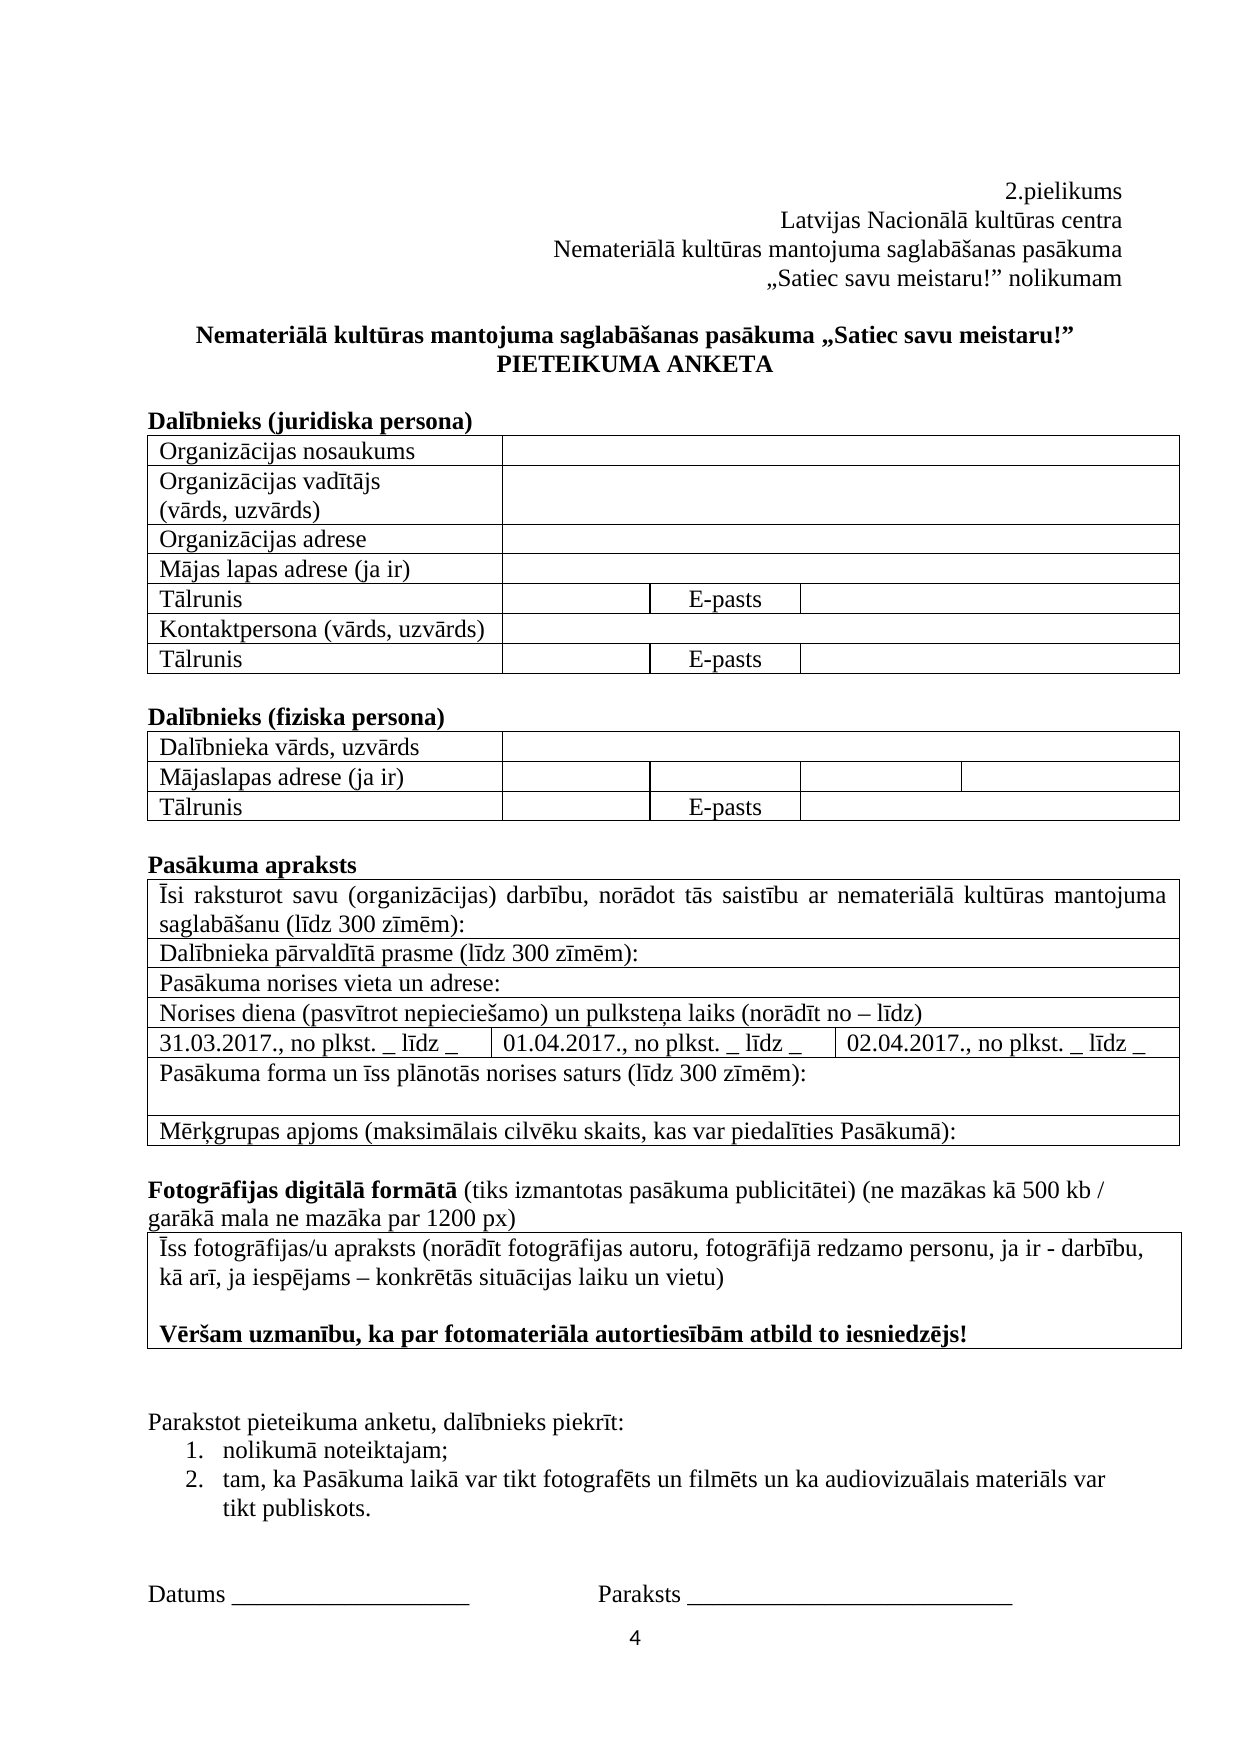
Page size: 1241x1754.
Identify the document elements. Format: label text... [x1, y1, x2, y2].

table_cell Organizācijas vadītājs (vārds, uzvārds) [148, 466, 502, 523]
table_header Dalībnieka vārds, uzvārds [148, 732, 502, 761]
table_cell [651, 762, 800, 791]
text Pasākuma apraksts [148, 850, 1122, 879]
table_cell Tālrunis [148, 792, 502, 820]
table_header Īsi raksturot savu (organizācijas) darbību, norādot tās saistību ar nemateriālā kultūras mantojuma saglabāšanu (līdz 300 zīmēm): [148, 880, 1179, 937]
table_cell Pasākuma forma un īss plānotās norises saturs (līdz 300 zīmēm): [148, 1058, 1179, 1115]
table_cell 01.04.2017., no plkst. _ līdz _ [492, 1028, 835, 1057]
table_cell Organizācijas adrese [148, 525, 502, 553]
table_cell [801, 762, 961, 791]
table_cell [801, 644, 1179, 672]
table_cell [503, 584, 649, 613]
table_cell E-pasts [651, 792, 800, 820]
list nolikumā noteiktajam; [185, 1436, 1122, 1464]
table_cell Kontaktpersona (vārds, uzvārds) [148, 614, 502, 643]
table_cell Tālrunis [148, 644, 502, 672]
text Fotogrāfijas digitālā formātā (tiks izmantotas pasākuma publicitātei) (ne mazākas kā 500 kb / garākā mala ne mazāka par 1200 px) [148, 1175, 1122, 1232]
table_cell [503, 762, 649, 791]
text Nemateriālā kultūras mantojuma saglabāšanas pasākuma „Satiec savu meistaru!” [148, 320, 1122, 349]
table_cell [503, 644, 649, 672]
table_cell Tālrunis [148, 584, 502, 613]
table_cell Mājas lapas adrese (ja ir) [148, 554, 502, 583]
table_header Īss fotogrāfijas/u apraksts (norādīt fotogrāfijas autoru, fotogrāfijā redzamo personu, ja ir - darbību, kā arī, ja iespējams – konkrētās situācijas laiku un vietu) Vēršam uzmanību, ka par fotomateriāla autortiesībām atbild to iesniedzējs! [148, 1233, 1181, 1348]
table_cell [801, 792, 1179, 820]
table_cell [503, 466, 1179, 523]
table_cell 31.03.2017., no plkst. _ līdz _ [148, 1028, 491, 1057]
table_cell Dalībnieka pārvaldītā prasme (līdz 300 zīmēm): [148, 939, 1179, 967]
table_cell Pasākuma norises vieta un adrese: [148, 968, 1179, 997]
text PIETEIKUMA ANKETA [148, 349, 1122, 378]
table_cell [503, 792, 649, 820]
table_header [503, 732, 1179, 761]
table_cell [503, 554, 1179, 583]
table_cell E-pasts [651, 644, 800, 672]
text Dalībnieks (juridiska persona) [148, 406, 1122, 435]
text Parakstot pieteikuma anketu, dalībnieks piekrīt: [148, 1407, 1122, 1436]
text Latvijas Nacionālā kultūras centra [223, 205, 1122, 234]
table_cell [503, 614, 1179, 643]
table_cell Norises diena (pasvītrot nepieciešamo) un pulksteņa laiks (norādīt no – līdz) [148, 998, 1179, 1027]
table_cell [801, 584, 1179, 613]
table_header [503, 436, 1179, 465]
text Datums ___________________ Paraksts __________________________ [148, 1579, 1122, 1608]
table_cell Mājaslapas adrese (ja ir) [148, 762, 502, 791]
text Dalībnieks (fiziska persona) [148, 702, 1122, 731]
text 2.pielikums [223, 176, 1122, 205]
table_cell Mērķgrupas apjoms (maksimālais cilvēku skaits, kas var piedalīties Pasākumā): [148, 1116, 1179, 1145]
list tam, ka Pasākuma laikā var tikt fotografēts un filmēts un ka audiovizuālais materiāls var tikt publiskots. [185, 1464, 1122, 1522]
table_header Organizācijas nosaukums [148, 436, 502, 465]
text Nemateriālā kultūras mantojuma saglabāšanas pasākuma [223, 234, 1122, 263]
table_cell [962, 762, 1179, 791]
table_cell [503, 525, 1179, 553]
table_cell E-pasts [651, 584, 800, 613]
text „Satiec savu meistaru!” nolikumam [223, 263, 1122, 291]
table_cell 02.04.2017., no plkst. _ līdz _ [836, 1028, 1179, 1057]
